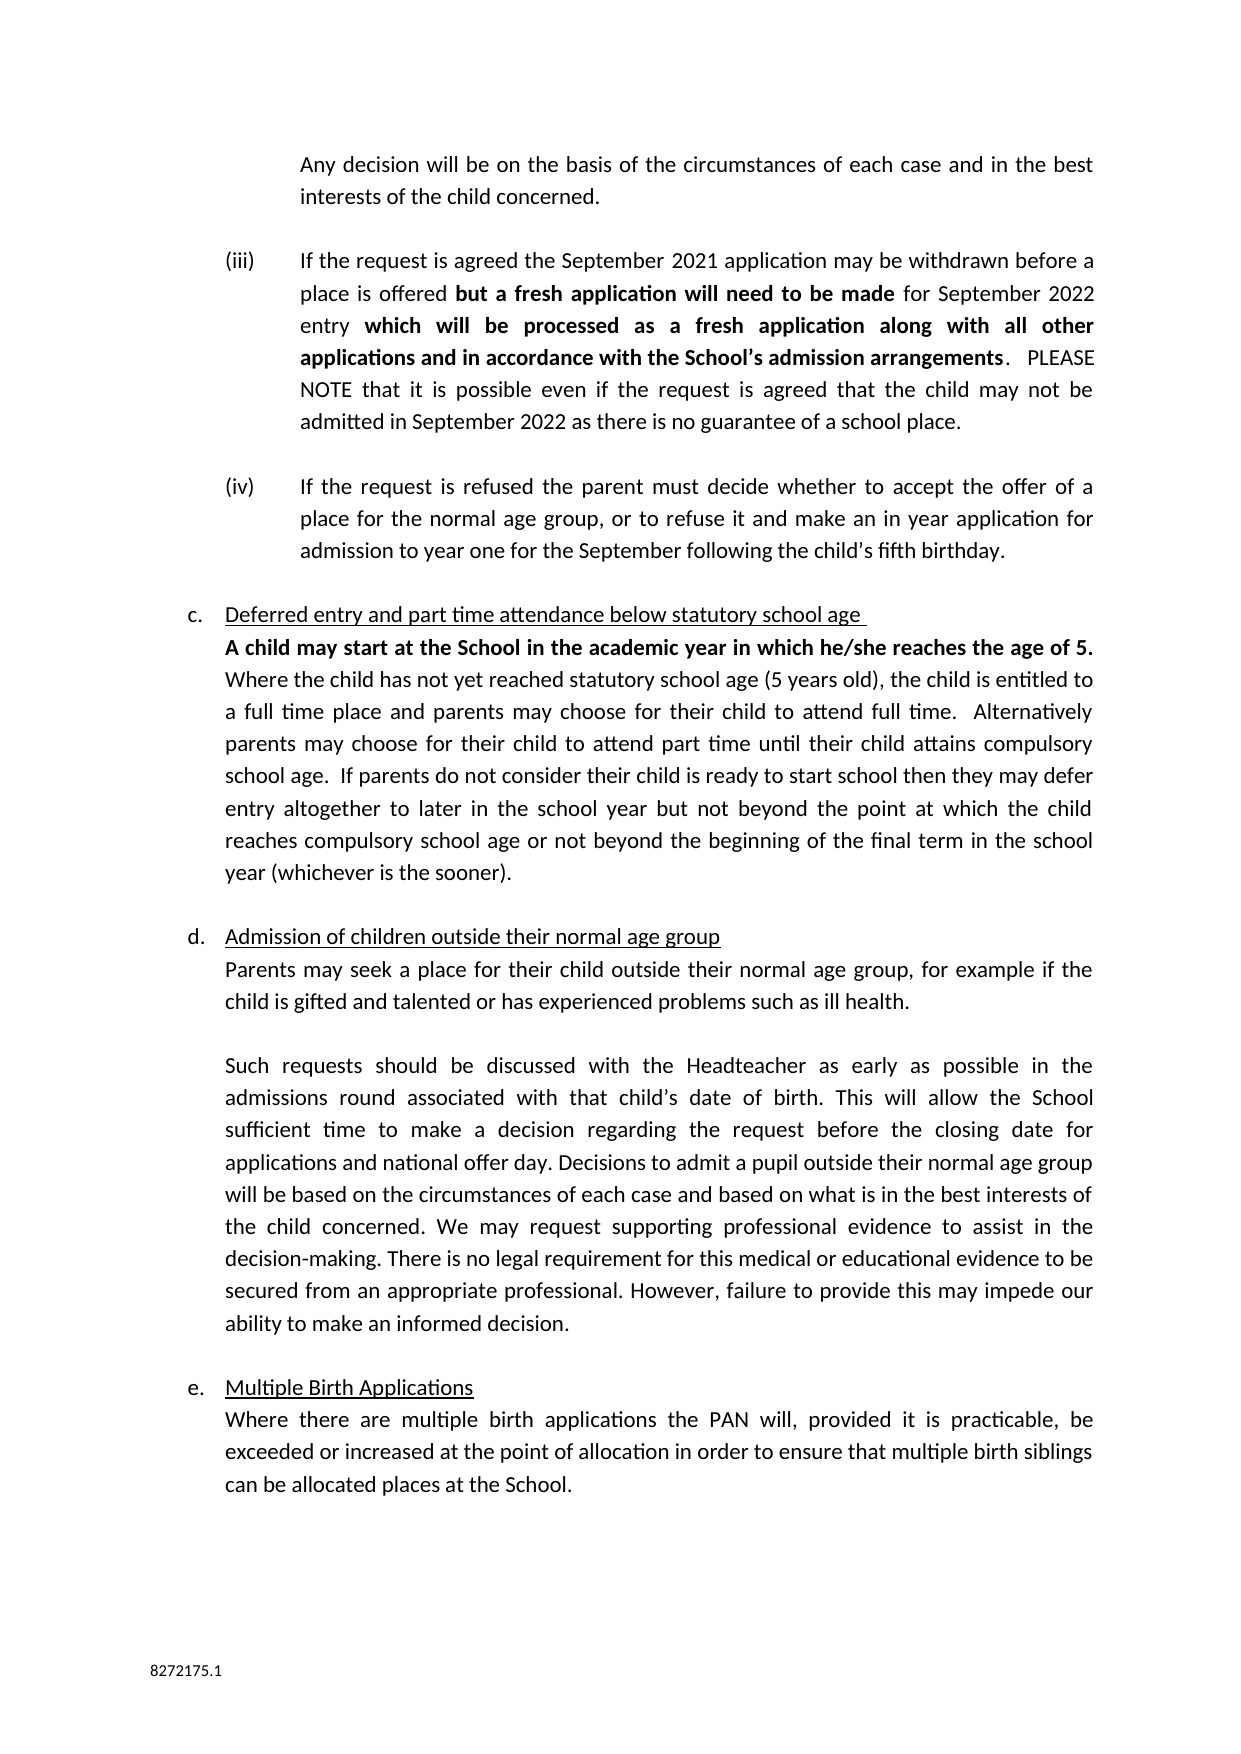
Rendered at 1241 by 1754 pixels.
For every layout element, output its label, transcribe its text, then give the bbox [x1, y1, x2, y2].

list Multiple Birth Applications [187, 1373, 1095, 1401]
list If the request is agreed the September 2021 application may be withdrawn before a place is offered but a fresh application will need to be made for September 2022 entry which will be processed as a fresh application along with all other applications and in accordance with the School’s admission arrangements. PLEASE NOTE that it is possible even if the request is agreed that the child may not be admitted in September 2022 as there is no guarantee of a school place. [225, 247, 1095, 436]
list Deferred entry and part time attendance below statutory school age [187, 601, 1095, 629]
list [225, 150, 1095, 210]
list If the request is refused the parent must decide whether to accept the offer of a place for the normal age group, or to refuse it and make an in year application for admission to year one for the September following the child’s fifth birthday. [225, 472, 1095, 564]
list Such requests should be discussed with the Headteacher as early as possible in the admissions round associated with that child’s date of birth. This will allow the School sufficient time to make a decision regarding the request before the closing date for applications and national offer day. Decisions to admit a pupil outside their normal age group will be based on the circumstances of each case and based on what is in the best interests of the child concerned. We may request supporting professional evidence to assist in the decision-making. There is no legal requirement for this medical or educational evidence to be secured from an appropriate professional. However, failure to provide this may impede our ability to make an informed decision. [225, 1051, 1095, 1337]
list Where there are multiple birth applications the PAN will, provided it is practicable, be exceeded or increased at the point of allocation in order to ensure that multiple birth siblings can be allocated places at the School. [225, 1405, 1095, 1498]
list Admission of children outside their normal age group [187, 922, 1095, 951]
list Parents may seek a place for their child outside their normal age group, for example if the child is gifted and talented or has experienced problems such as ill health. [225, 955, 1095, 1015]
list A child may start at the School in the academic year in which he/she reaches the age of 5. Where the child has not yet reached statutory school age (5 years old), the child is entitled to a full time place and parents may choose for their child to attend full time. Alternatively parents may choose for their child to attend part time until their child attains compulsory school age. If parents do not consider their child is ready to start school then they may defer entry altogether to later in the school year but not beyond the point at which the child reaches compulsory school age or not beyond the beginning of the final term in the school year (whichever is the sooner). [225, 633, 1095, 886]
